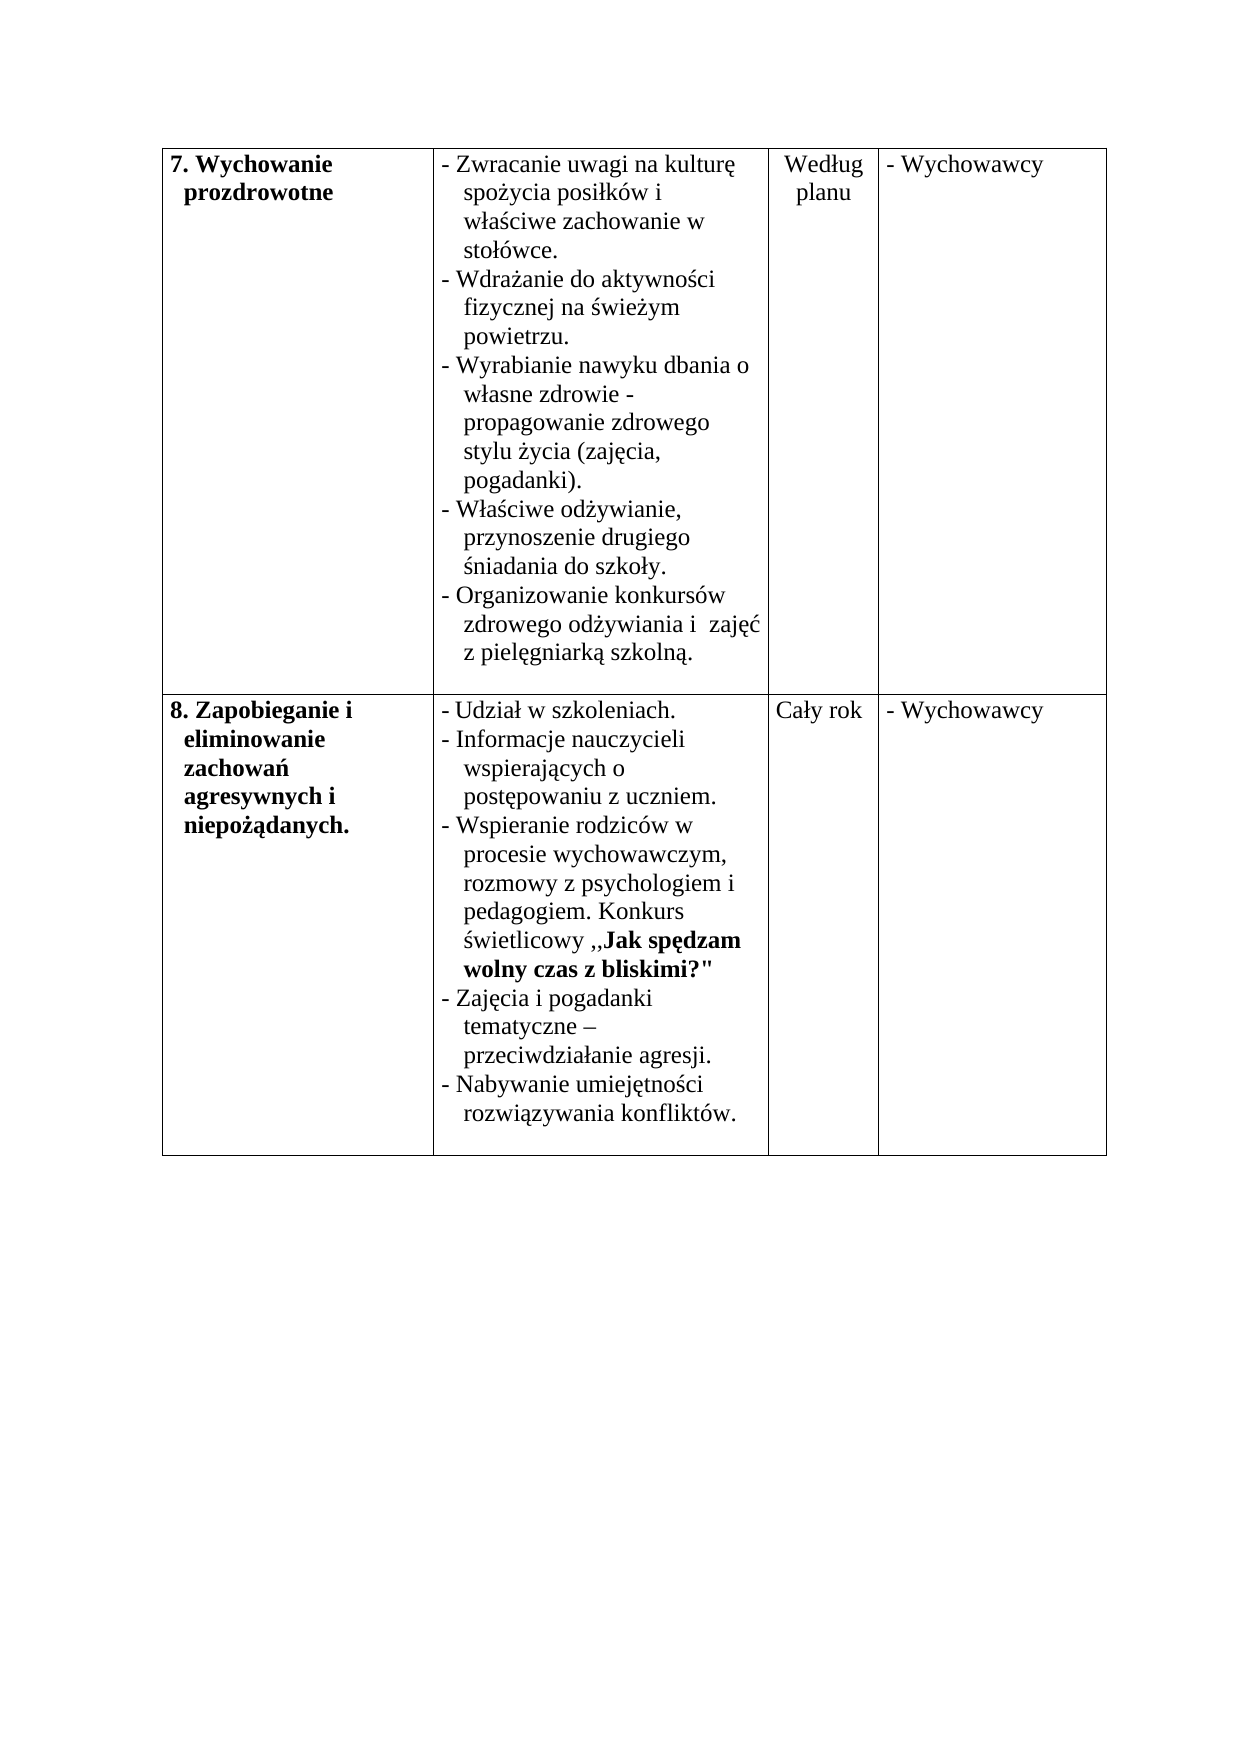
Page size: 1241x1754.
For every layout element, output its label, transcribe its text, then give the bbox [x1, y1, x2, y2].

table_cell Cały rok [769, 695, 878, 1154]
table_cell 8. Zapobieganie i eliminowanie zachowań agresywnych i niepożądanych. [163, 695, 433, 1154]
table_cell - Zwracanie uwagi na kulturę spożycia posiłków i właściwe zachowanie w stołówce. - Wdrażanie do aktywności fizycznej na świeżym powietrzu. - Wyrabianie nawyku dbania o własne zdrowie - propagowanie zdrowego stylu życia (zajęcia, pogadanki). - Właściwe odżywianie, przynoszenie drugiego śniadania do szkoły. - Organizowanie konkursów zdrowego odżywiania i zajęć z pielęgniarką szkolną. [434, 149, 768, 694]
table_cell - Wychowawcy [879, 149, 1106, 694]
table_cell - Wychowawcy [879, 695, 1106, 1154]
table_cell 7. Wychowanie prozdrowotne [163, 149, 433, 694]
table_cell Według planu [769, 149, 878, 694]
table_cell - Udział w szkoleniach. - Informacje nauczycieli wspierających o postępowaniu z uczniem. - Wspieranie rodziców w procesie wychowawczym, rozmowy z psychologiem i pedagogiem. Konkurs świetlicowy ,,Jak spędzam wolny czas z bliskimi?" - Zajęcia i pogadanki tematyczne – przeciwdziałanie agresji. - Nabywanie umiejętności rozwiązywania konfliktów. [434, 695, 768, 1154]
